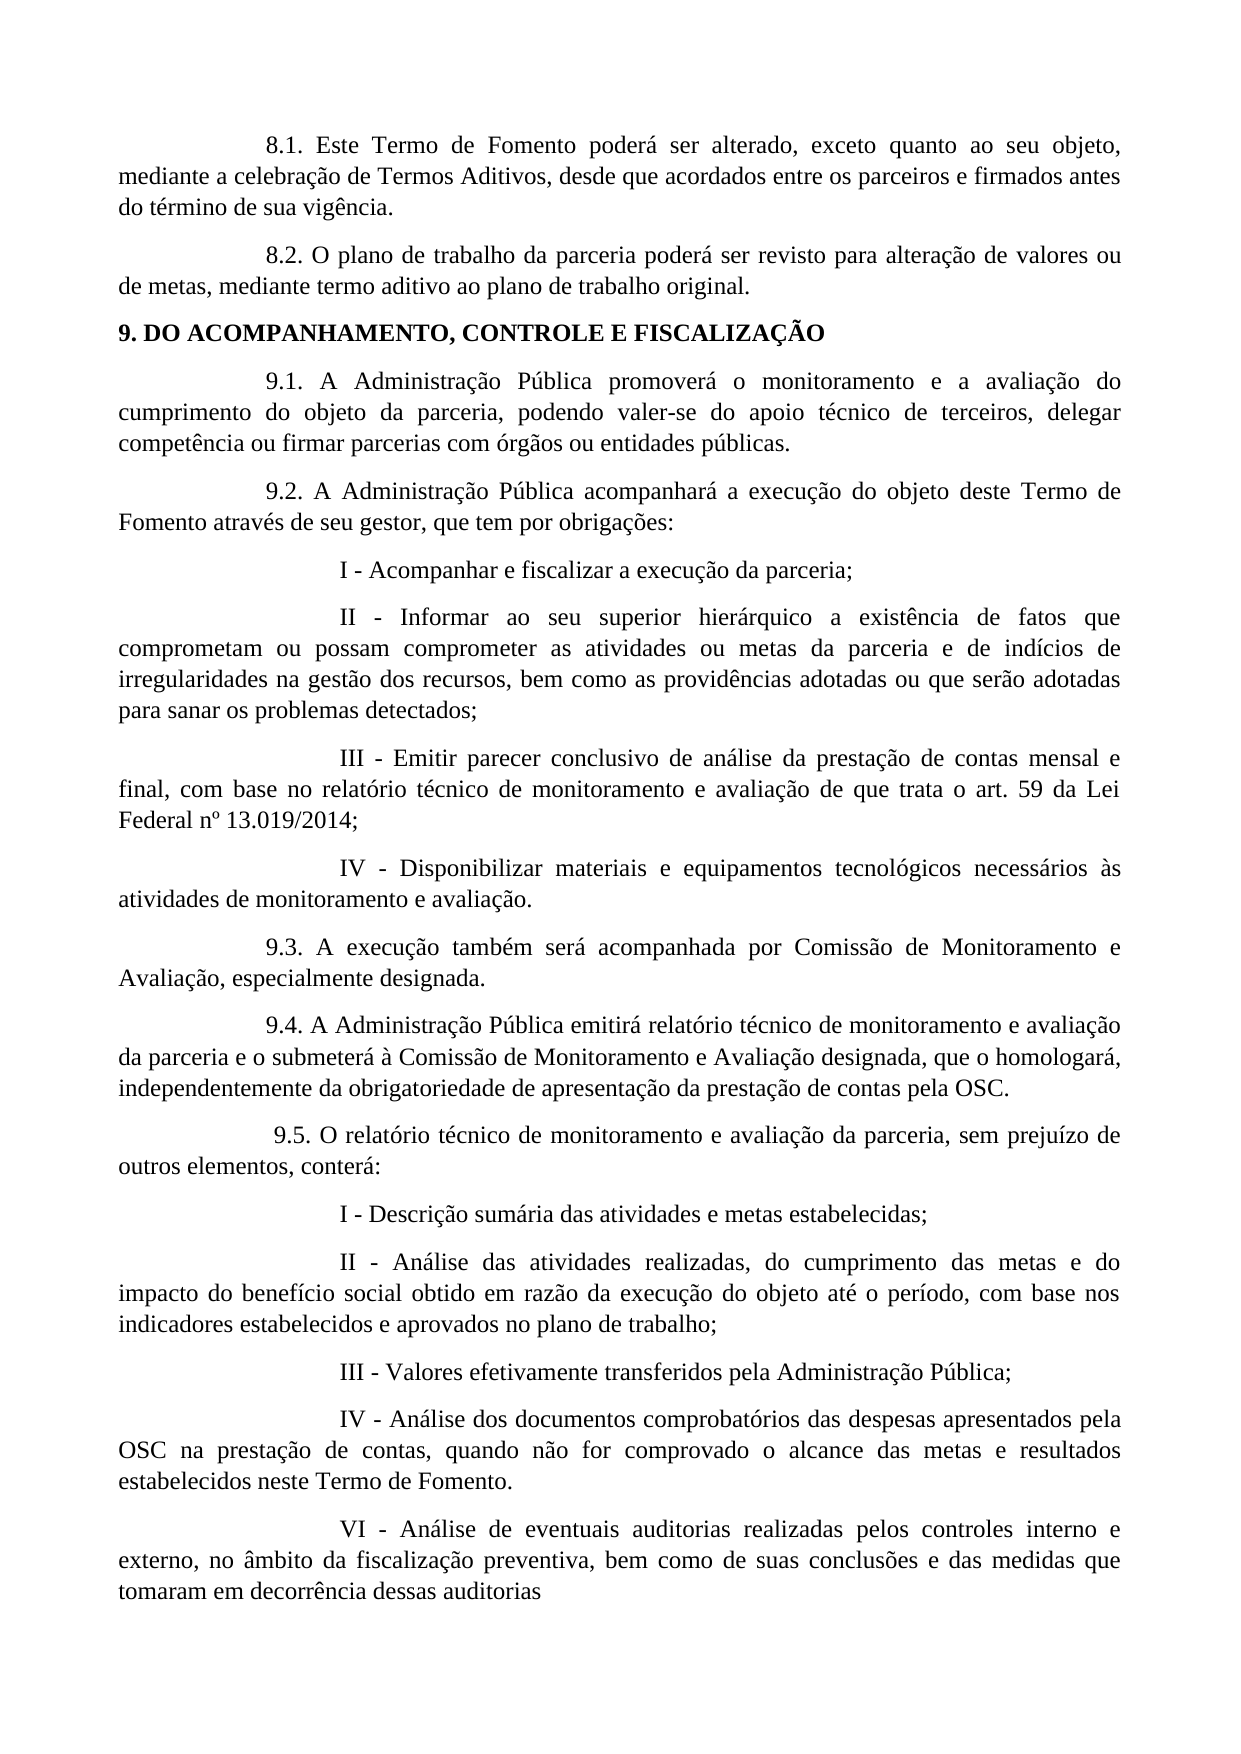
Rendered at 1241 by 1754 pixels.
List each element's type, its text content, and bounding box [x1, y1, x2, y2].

text 9.3. A execução também será acompanhada por Comissão de Monitoramento e Avaliação, especialmente designada. [118, 932, 1122, 992]
text 8.1. Este Termo de Fomento poderá ser alterado, exceto quanto ao seu objeto, mediante a celebração de Termos Aditivos, desde que acordados entre os parceiros e firmados antes do término de sua vigência. [118, 130, 1122, 221]
text III - Valores efetivamente transferidos pela Administração Pública; [118, 1357, 1122, 1385]
text 9. DO ACOMPANHAMENTO, CONTROLE E FISCALIZAÇÃO [118, 318, 1122, 347]
text VI - Análise de eventuais auditorias realizadas pelos controles interno e externo, no âmbito da fiscalização preventiva, bem como de suas conclusões e das medidas que tomaram em decorrência dessas auditorias [118, 1514, 1122, 1605]
text IV - Disponibilizar materiais e equipamentos tecnológicos necessários às atividades de monitoramento e avaliação. [118, 853, 1122, 913]
text II - Informar ao seu superior hierárquico a existência de fatos que comprometam ou possam comprometer as atividades ou metas da parceria e de indícios de irregularidades na gestão dos recursos, bem como as providências adotadas ou que serão adotadas para sanar os problemas detectados; [118, 602, 1122, 724]
text 9.5. O relatório técnico de monitoramento e avaliação da parceria, sem prejuízo de outros elementos, conterá: [118, 1120, 1122, 1180]
text II - Análise das atividades realizadas, do cumprimento das metas e do impacto do benefício social obtido em razão da execução do objeto até o período, com base nos indicadores estabelecidos e aprovados no plano de trabalho; [118, 1247, 1122, 1338]
text 9.4. A Administração Pública emitirá relatório técnico de monitoramento e avaliação da parceria e o submeterá à Comissão de Monitoramento e Avaliação designada, que o homologará, independentemente da obrigatoriedade de apresentação da prestação de contas pela OSC. [118, 1011, 1122, 1101]
text I - Descrição sumária das atividades e metas estabelecidas; [118, 1199, 1122, 1228]
text I - Acompanhar e fiscalizar a execução da parceria; [118, 555, 1122, 583]
text III - Emitir parecer conclusivo de análise da prestação de contas mensal e final, com base no relatório técnico de monitoramento e avaliação de que trata o art. 59 da Lei Federal nº 13.019/2014; [118, 743, 1122, 834]
text IV - Análise dos documentos comprobatórios das despesas apresentados pela OSC na prestação de contas, quando não for comprovado o alcance das metas e resultados estabelecidos neste Termo de Fomento. [118, 1404, 1122, 1495]
text 8.2. O plano de trabalho da parceria poderá ser revisto para alteração de valores ou de metas, mediante termo aditivo ao plano de trabalho original. [118, 240, 1122, 299]
text 9.1. A Administração Pública promoverá o monitoramento e a avaliação do cumprimento do objeto da parceria, podendo valer-se do apoio técnico de terceiros, delegar competência ou firmar parcerias com órgãos ou entidades públicas. [118, 366, 1122, 457]
text 9.2. A Administração Pública acompanhará a execução do objeto deste Termo de Fomento através de seu gestor, que tem por obrigações: [118, 476, 1122, 536]
